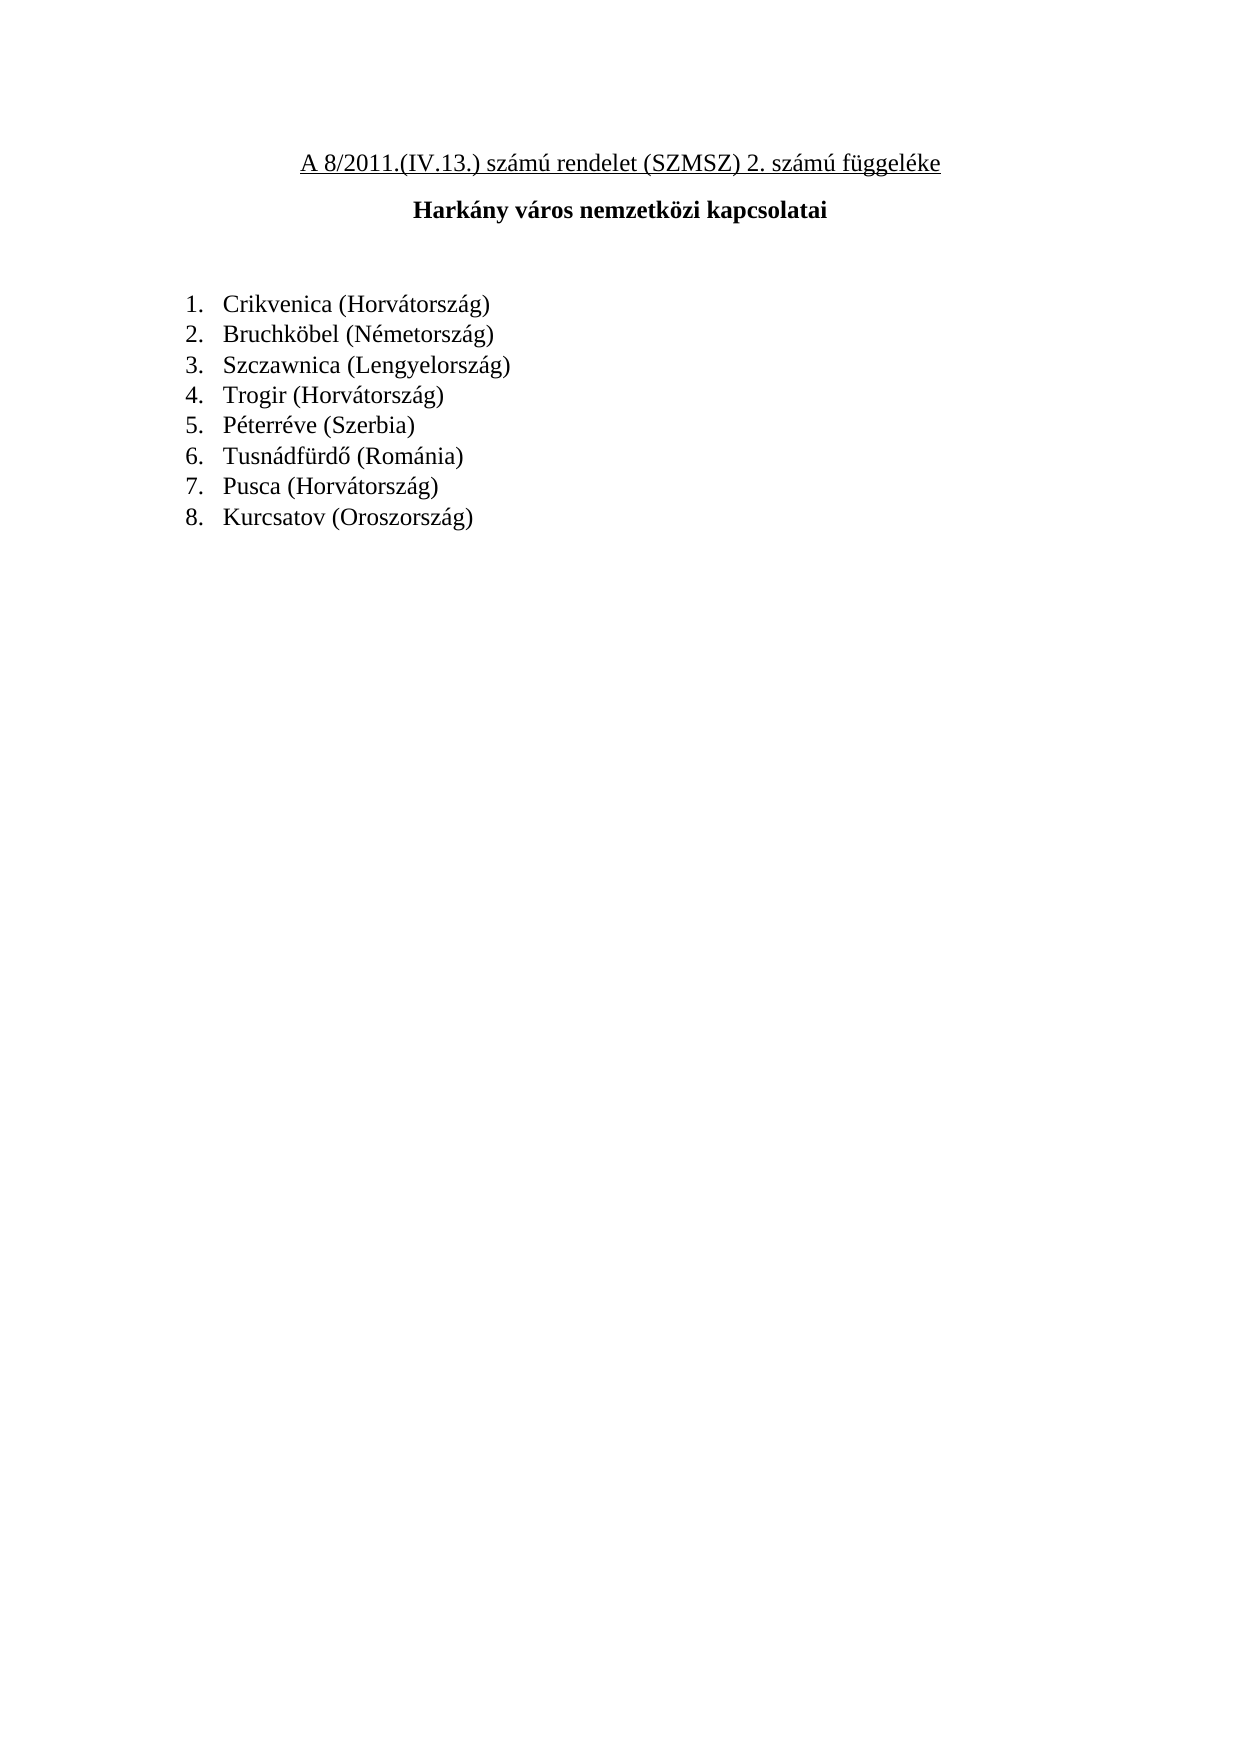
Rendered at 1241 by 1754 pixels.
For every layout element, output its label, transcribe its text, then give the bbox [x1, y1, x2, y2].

list Szczawnica (Lengyelország) [185, 350, 1093, 378]
list Pusca (Horvátország) [185, 471, 1093, 500]
list Crikvenica (Horvátország) [185, 289, 1093, 318]
list Bruchköbel (Németország) [185, 319, 1093, 348]
list Trogir (Horvátország) [185, 380, 1093, 409]
text Harkány város nemzetközi kapcsolatai [148, 195, 1093, 223]
text A 8/2011.(IV.13.) számú rendelet (SZMSZ) 2. számú függeléke [148, 148, 1093, 176]
list Péterréve (Szerbia) [185, 411, 1093, 439]
list Kurcsatov (Oroszország) [185, 502, 1093, 531]
list Tusnádfürdő (Románia) [185, 441, 1093, 470]
